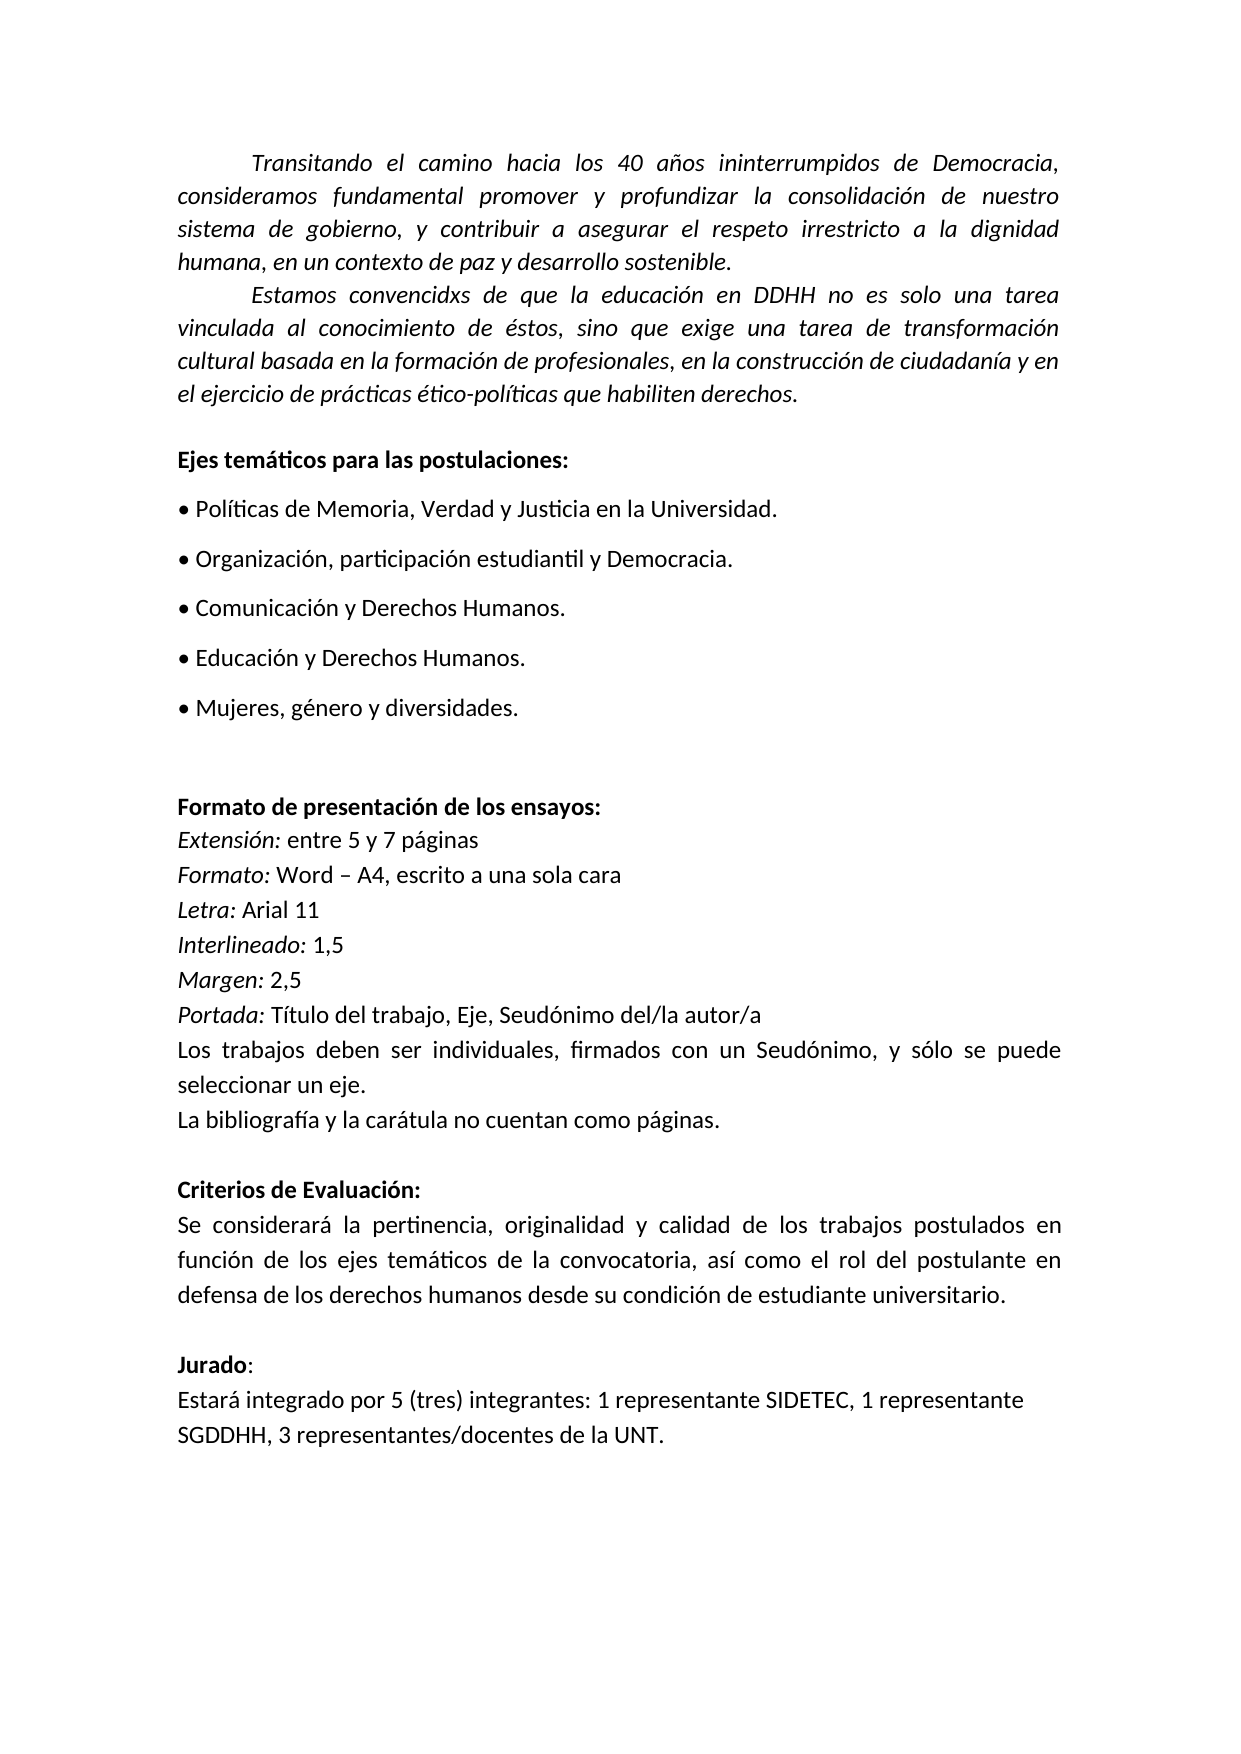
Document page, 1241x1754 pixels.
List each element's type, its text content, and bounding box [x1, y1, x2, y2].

text Formato: Word – A4, escrito a una sola cara [177, 859, 1063, 889]
text Formato de presentación de los ensayos: [177, 791, 1063, 821]
text Se considerará la pertinencia, originalidad y calidad de los trabajos postulados en función de los ejes temáticos de la convocatoria, así como el rol del postulante en defensa de los derechos humanos desde su condición de estudiante universitario. [177, 1209, 1063, 1309]
text • ﻿﻿Educación y Derechos Humanos. [177, 642, 1063, 673]
text Ejes temáticos para las postulaciones: [177, 444, 1063, 474]
text La bibliografía y la carátula no cuentan como páginas. [177, 1104, 1063, 1134]
text • ﻿﻿Políticas de Memoria, Verdad y Justicia en la Universidad. [177, 493, 1063, 524]
text SGDDHH, 3 representantes/docentes de la UNT. [177, 1419, 1063, 1449]
text Jurado: [177, 1349, 1063, 1379]
text • ﻿﻿Mujeres, género y diversidades. [177, 692, 1063, 722]
text Letra: Arial 11 [177, 894, 1063, 924]
text • ﻿﻿Organización, participación estudiantil y Democracia. [177, 543, 1063, 573]
text Margen: 2,5 [177, 964, 1063, 994]
text Extensión: entre 5 y 7 páginas [177, 824, 1063, 854]
text Portada: Título del trabajo, Eje, Seudónimo del/la autor/a [177, 999, 1063, 1029]
text Estará integrado por 5 (tres) integrantes: 1 representante SIDETEC, 1 representante [177, 1384, 1063, 1414]
text Criterios de Evaluación: [177, 1174, 1063, 1204]
text Interlineado: 1,5 [177, 929, 1063, 959]
text Estamos convencidxs de que la educación en DDHH no es solo una tarea vinculada al conocimiento de éstos, sino que exige una tarea de transformación cultural basada en la formación de profesionales, en la construcción de ciudadanía y en el ejercicio de prácticas ético-políticas que habiliten derechos. [177, 279, 1063, 408]
text • ﻿﻿Comunicación y Derechos Humanos. [177, 593, 1063, 623]
text Los trabajos deben ser individuales, firmados con un Seudónimo, y sólo se puede seleccionar un eje. [177, 1034, 1063, 1099]
text Transitando el camino hacia los 40 años ininterrumpidos de Democracia, consideramos fundamental promover y profundizar la consolidación de nuestro sistema de gobierno, y contribuir a asegurar el respeto irrestricto a la dignidad humana, en un contexto de paz y desarrollo sostenible. [177, 148, 1063, 277]
